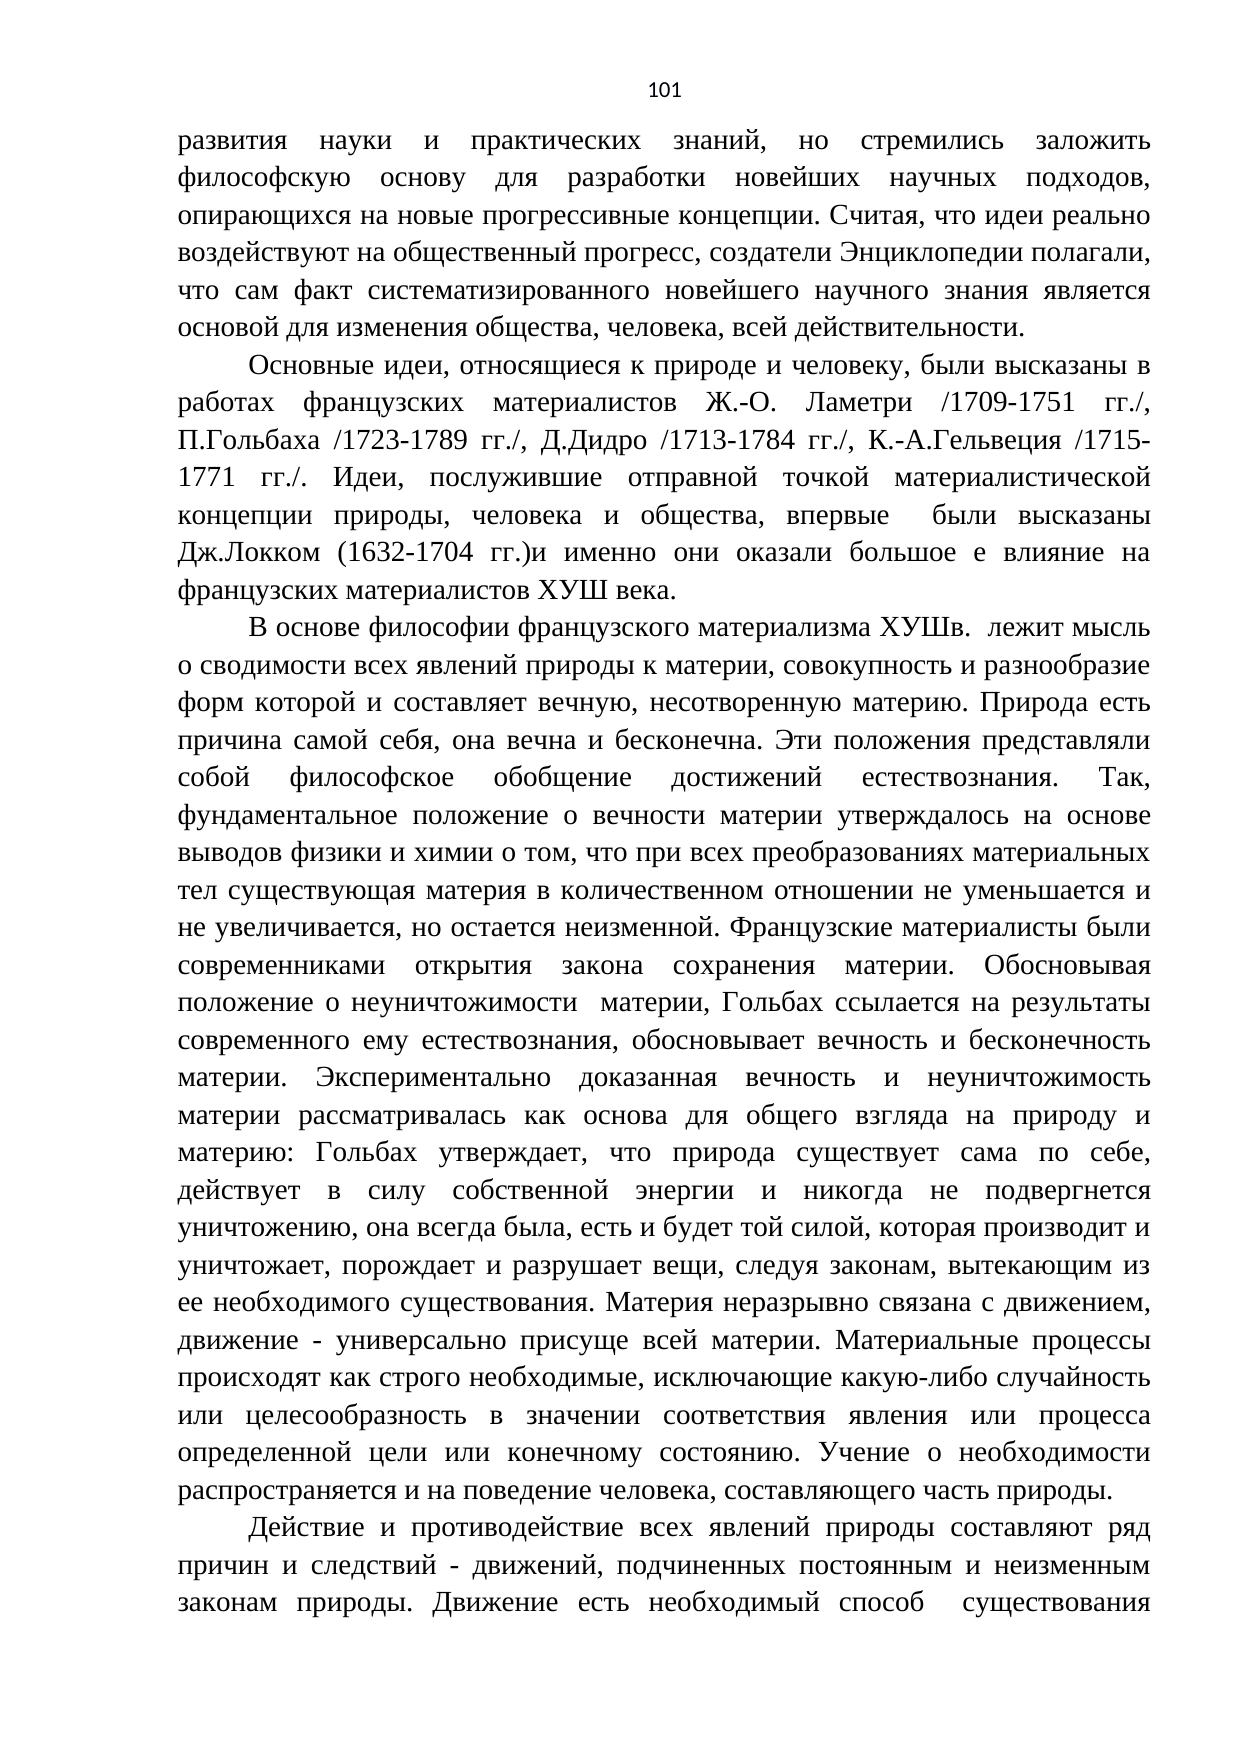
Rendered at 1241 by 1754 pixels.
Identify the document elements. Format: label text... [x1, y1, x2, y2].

text Основные идеи, относящиеся к природе и человеку, были высказаны в работах французских материалистов Ж.-О. Ламетри /1709-1751 гг./, П.Гольбаха /1723-1789 гг./, Д.Дидро /1713-1784 гг./, К.-А.Гельвеция /1715-1771 гг./. Идеи, послужившие отправной точкой материалистической концепции природы, человека и общества, впервые были высказаны Дж.Локком (1632-1704 гг.)и именно они оказали большое е влияние на французских материалистов ХУШ века. [177, 343, 1152, 606]
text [177, 1506, 1152, 1618]
text В основе философии французского материализма ХУШв. лежит мысль о сводимости всех явлений природы к материи, совокупность и разнообразие форм которой и составляет вечную, несотворенную материю. Природа есть причина самой себя, она вечна и бесконечна. Эти положения представляли собой философское обобщение достижений естествознания. Так, фундаментальное положение о вечности материи утверждалось на основе выводов физики и химии о том, что при всех преобразованиях материальных тел существующая материя в количественном отношении не уменьшается и не увеличивается, но остается неизменной. Французские материалисты были современниками открытия закона сохранения материи. Обосновывая положение о неуничтожимости материи, Гольбах ссылается на результаты современного ему естествознания, обосновывает вечность и бесконечность материи. Экспериментально доказанная вечность и неуничтожимость материи рассматривалась как основа для общего взгляда на природу и материю: Гольбах утверждает, что природа существует сама по себе, действует в силу собственной энергии и никогда не подвергнется уничтожению, она всегда была, есть и будет той силой, которая производит и уничтожает, порождает и разрушает вещи, следуя законам, вытекающим из ее необходимого существования. Материя неразрывно связана с движением, движение - универсально присуще всей материи. Материальные процессы происходят как строго необходимые, исключающие какую-либо случайность или целесообразность в значении соответствия явления или процесса определенной цели или конечному состоянию. Учение о необходимости распространяется и на поведение человека, составляющего часть природы. [177, 606, 1152, 1506]
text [177, 118, 1152, 343]
